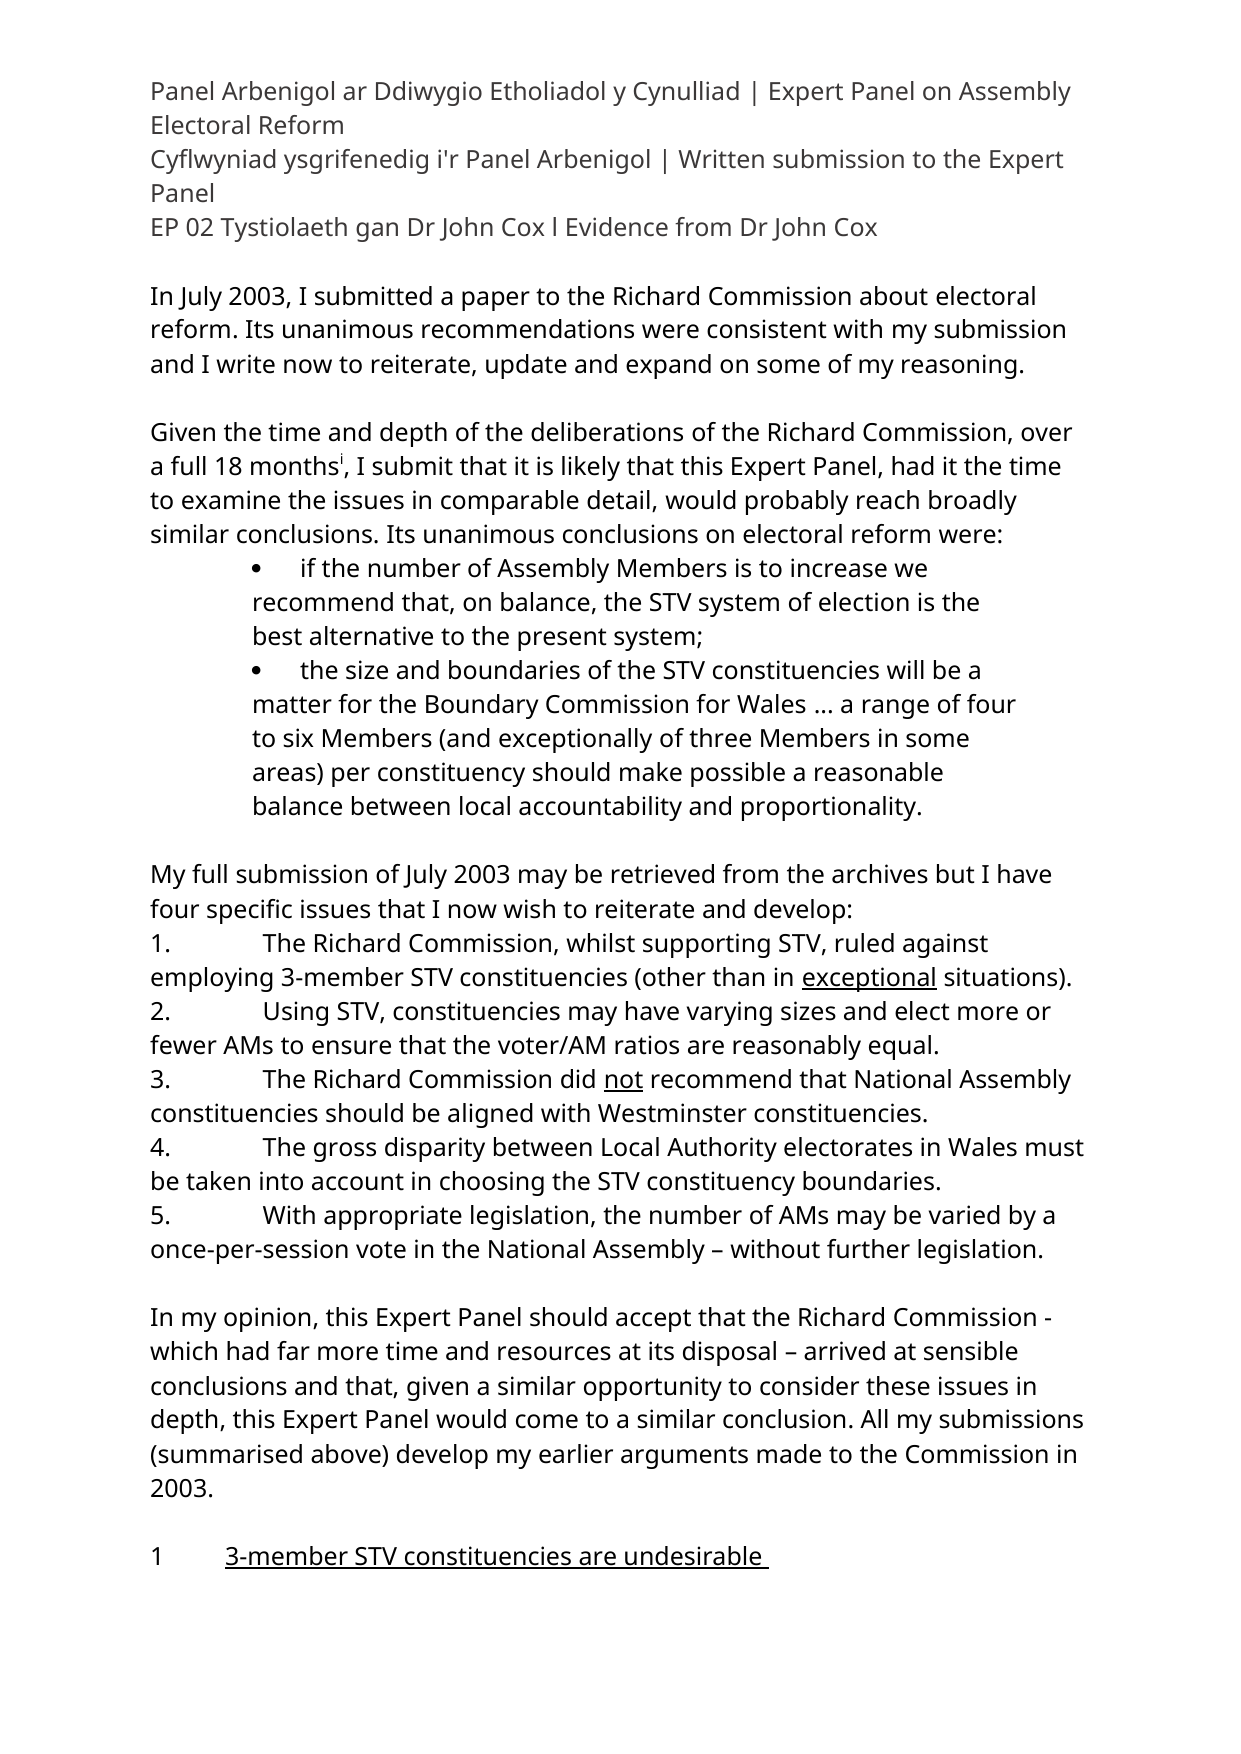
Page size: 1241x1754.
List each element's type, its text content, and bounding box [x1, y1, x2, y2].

text In my opinion, this Expert Panel should accept that the Richard Commission - which had far more time and resources at its disposal – arrived at sensible conclusions and that, given a similar opportunity to consider these issues in depth, this Expert Panel would come to a similar conclusion. All my submissions (summarised above) develop my earlier arguments made to the Commission in 2003. [150, 1300, 1090, 1538]
list With appropriate legislation, the number of AMs may be varied by a once-per-session vote in the National Assembly – without further legislation. [150, 1198, 1090, 1300]
text In July 2003, I submitted a paper to the Richard Commission about electoral reform. Its unanimous recommendations were consistent with my submission and I write now to reiterate, update and expand on some of my reasoning. [150, 278, 1090, 380]
list The Richard Commission did not recommend that National Assembly constituencies should be aligned with Westminster constituencies. [150, 1062, 1090, 1130]
list 3-member STV constituencies are undesirable [150, 1538, 1090, 1572]
list The Richard Commission, whilst supporting STV, ruled against employing 3-member STV constituencies (other than in exceptional situations). [150, 925, 1090, 993]
list The gross disparity between Local Authority electorates in must be taken into account in choosing the STV constituency boundaries. [150, 1130, 1090, 1198]
text My full submission of July 2003 may be retrieved from the archives but I have four specific issues that I now wish to reiterate and develop: [150, 857, 1090, 925]
list if the number of Assembly Members is to increase we recommend that, on balance, the STV system of election is the best alternative to the present system; [252, 551, 1031, 653]
text Given the time and depth of the deliberations of the Richard Commission, over a full 18 months, I submit that it is likely that this Expert Panel, had it the time to examine the issues in comparable detail, would probably reach broadly similar conclusions. Its unanimous conclusions on electoral reform were: [150, 414, 1090, 551]
list Using STV, constituencies may have varying sizes and elect more or fewer AMs to ensure that the voter/AM ratios are reasonably equal. [150, 993, 1090, 1062]
list the size and boundaries of the STV constituencies will be a matter for the Boundary Commission for Wales ... a range of four to six Members (and exceptionally of three Members in some areas) per constituency should make possible a reasonable balance between local accountability and proportionality. [252, 653, 1031, 857]
